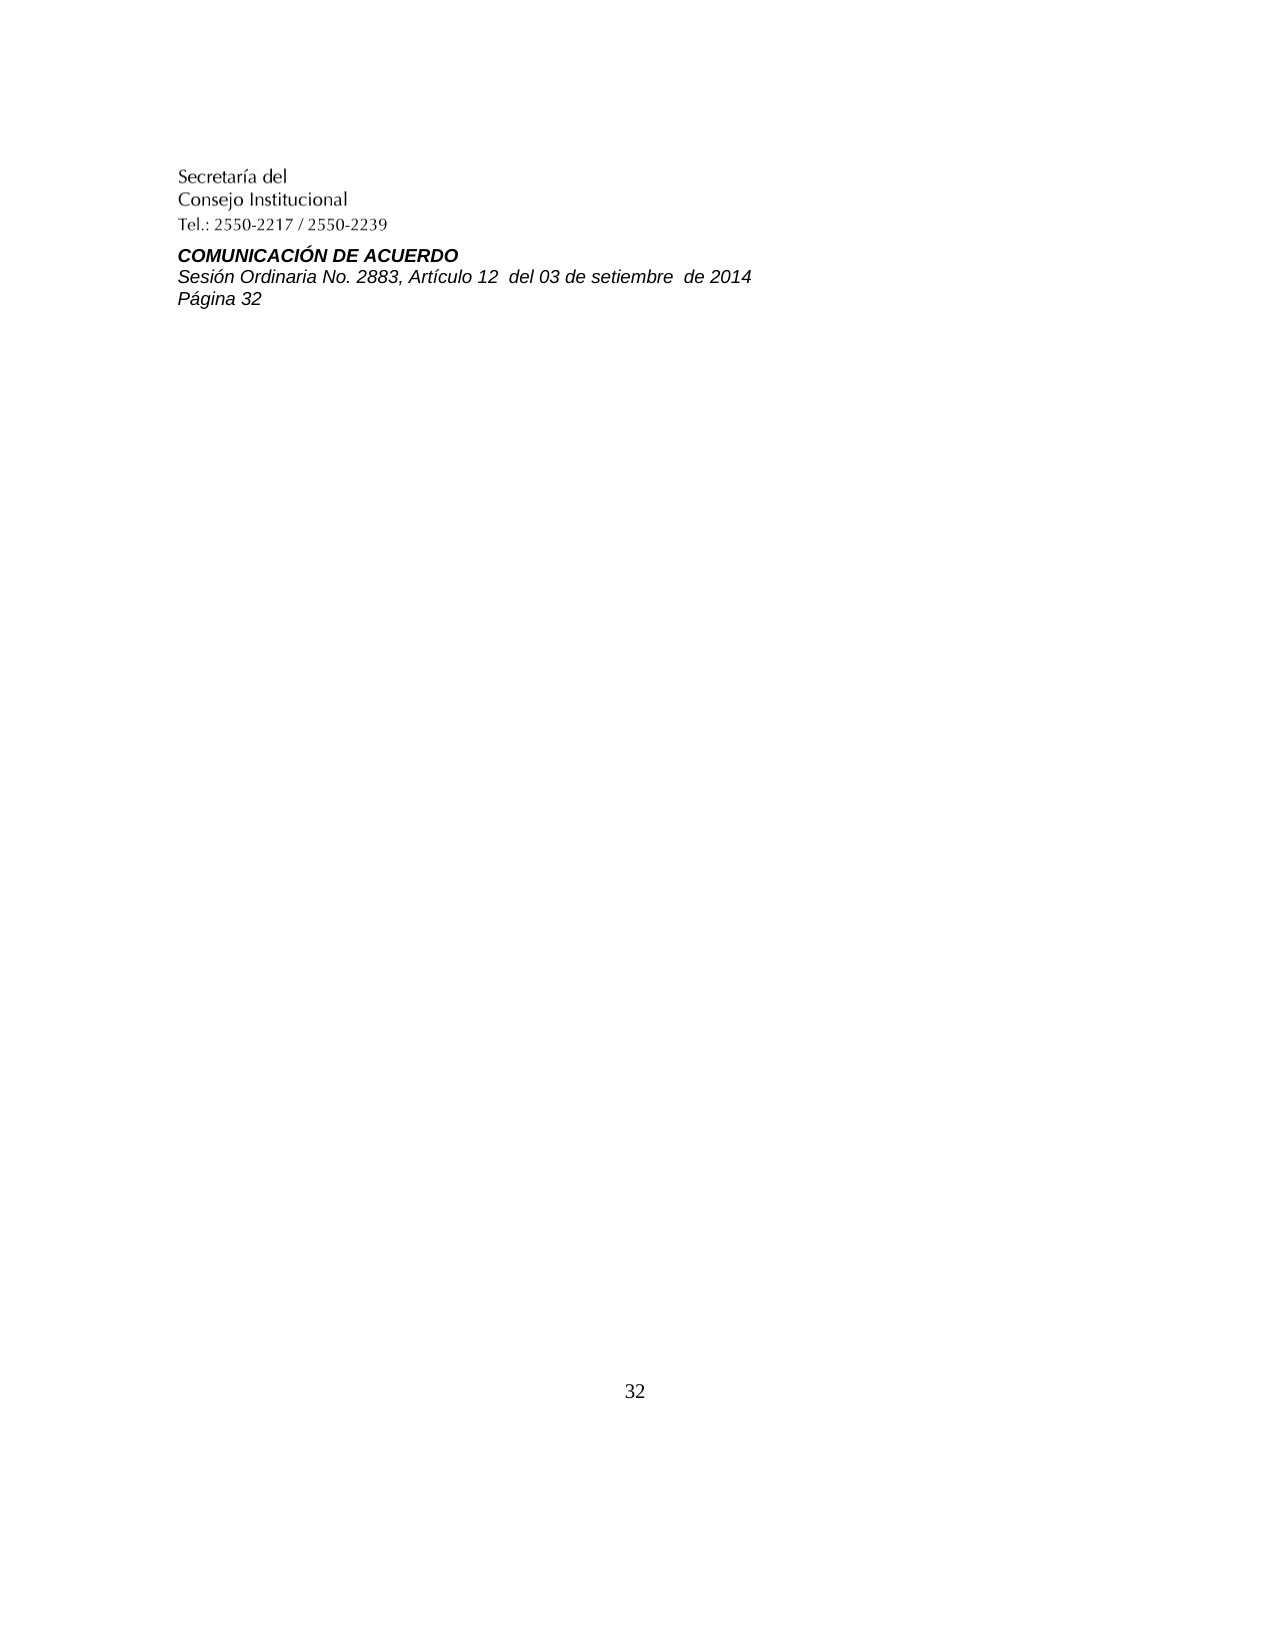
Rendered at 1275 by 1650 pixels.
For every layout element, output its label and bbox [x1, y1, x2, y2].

picture [177, 148, 436, 245]
